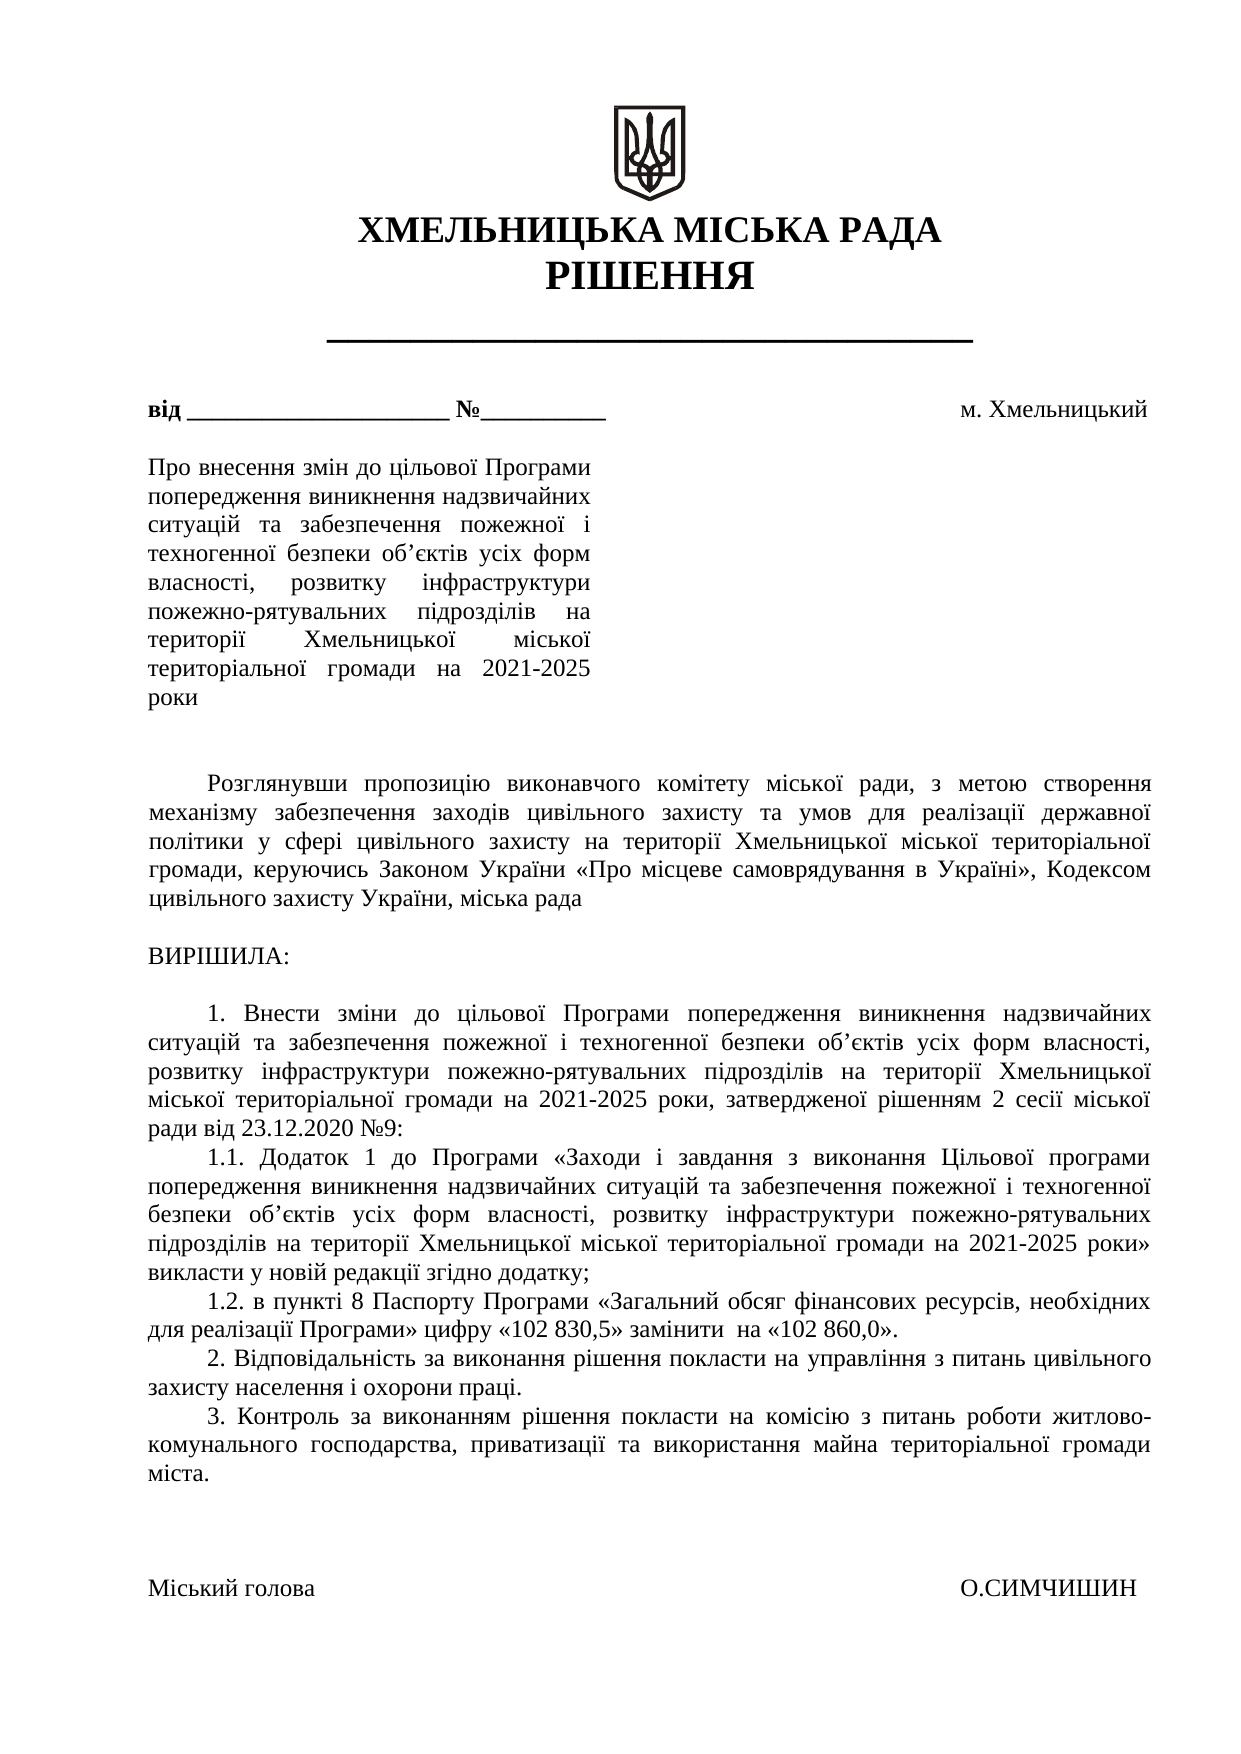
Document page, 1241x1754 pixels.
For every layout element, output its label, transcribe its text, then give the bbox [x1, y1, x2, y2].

text 1.1. Додаток 1 до Програми «Заходи і завдання з виконання Цільової програми попередження виникнення надзвичайних ситуацій та забезпечення пожежної і техногенної безпеки об’єктів усіх форм власності, розвитку інфраструктури пожежно-рятувальних підрозділів на території Хмельницької міської територіальної громади на 2021-2025 роки» викласти у новій редакції згідно додатку; [148, 1142, 1152, 1286]
text від _____________________ №__________ м. Хмельницький [148, 394, 1152, 423]
text _______________________________ [148, 299, 1152, 347]
text 2. Відповідальність за виконання рішення покласти на управління з питань цивільного захисту населення і охорони праці. [148, 1343, 1152, 1401]
text 1.2. в пункті 8 Паспорту Програми «Загальний обсяг фінансових ресурсів, необхідних для реалізації Програми» цифру «102 830,5» замінити на «102 860,0». [148, 1286, 1152, 1343]
text РІШЕННЯ [148, 251, 1152, 299]
text ХМЕЛЬНИЦЬКА МІСЬКА РАДА [148, 208, 1152, 251]
text 3. Контроль за виконанням рішення покласти на комісію з питань роботи житлово-комунального господарства, приватизації та використання майна територіальної громади міста. [148, 1401, 1152, 1487]
text Розглянувши пропозицію виконавчого комітету міської ради, з метою створення механізму забезпечення заходів цивільного захисту та умов для реалізації державної політики у сфері цивільного захисту на території Хмельницької міської територіальної громади, керуючись Законом України «Про місцеве самоврядування в Україні», Кодексом цивільного захисту України, міська рада [148, 849, 1152, 912]
text Розглянувши пропозицію виконавчого комітету міської ради, з метою створення механізму забезпечення заходів цивільного захисту та умов для реалізації державної політики у сфері цивільного захисту на території Хмельницької міської територіальної громади, керуючись Законом України «Про місцеве самоврядування в Україні», Кодексом цивільного захисту України, міська рада [148, 768, 1027, 848]
text ВИРІШИЛА: [148, 941, 1152, 969]
text 1. Внести зміни до цільової Програми попередження виникнення надзвичайних ситуацій та забезпечення пожежної і техногенної безпеки об’єктів усіх форм власності, розвитку інфраструктури пожежно-рятувальних підрозділів на території Хмельницької міської територіальної громади на 2021-2025 роки, затвердженої рішенням 2 сесії міської ради від 23.12.2020 №9: [148, 998, 1152, 1142]
text Міський голова О.СИМЧИШИН [148, 1573, 1152, 1602]
text Про внесення змін до цільової Програми попередження виникнення надзвичайних ситуацій та забезпечення пожежної і техногенної безпеки об’єктів усіх форм власності, розвитку інфраструктури пожежно-рятувальних підрозділів на території Хмельницької міської територіальної громади на 2021-2025 роки [148, 452, 591, 711]
